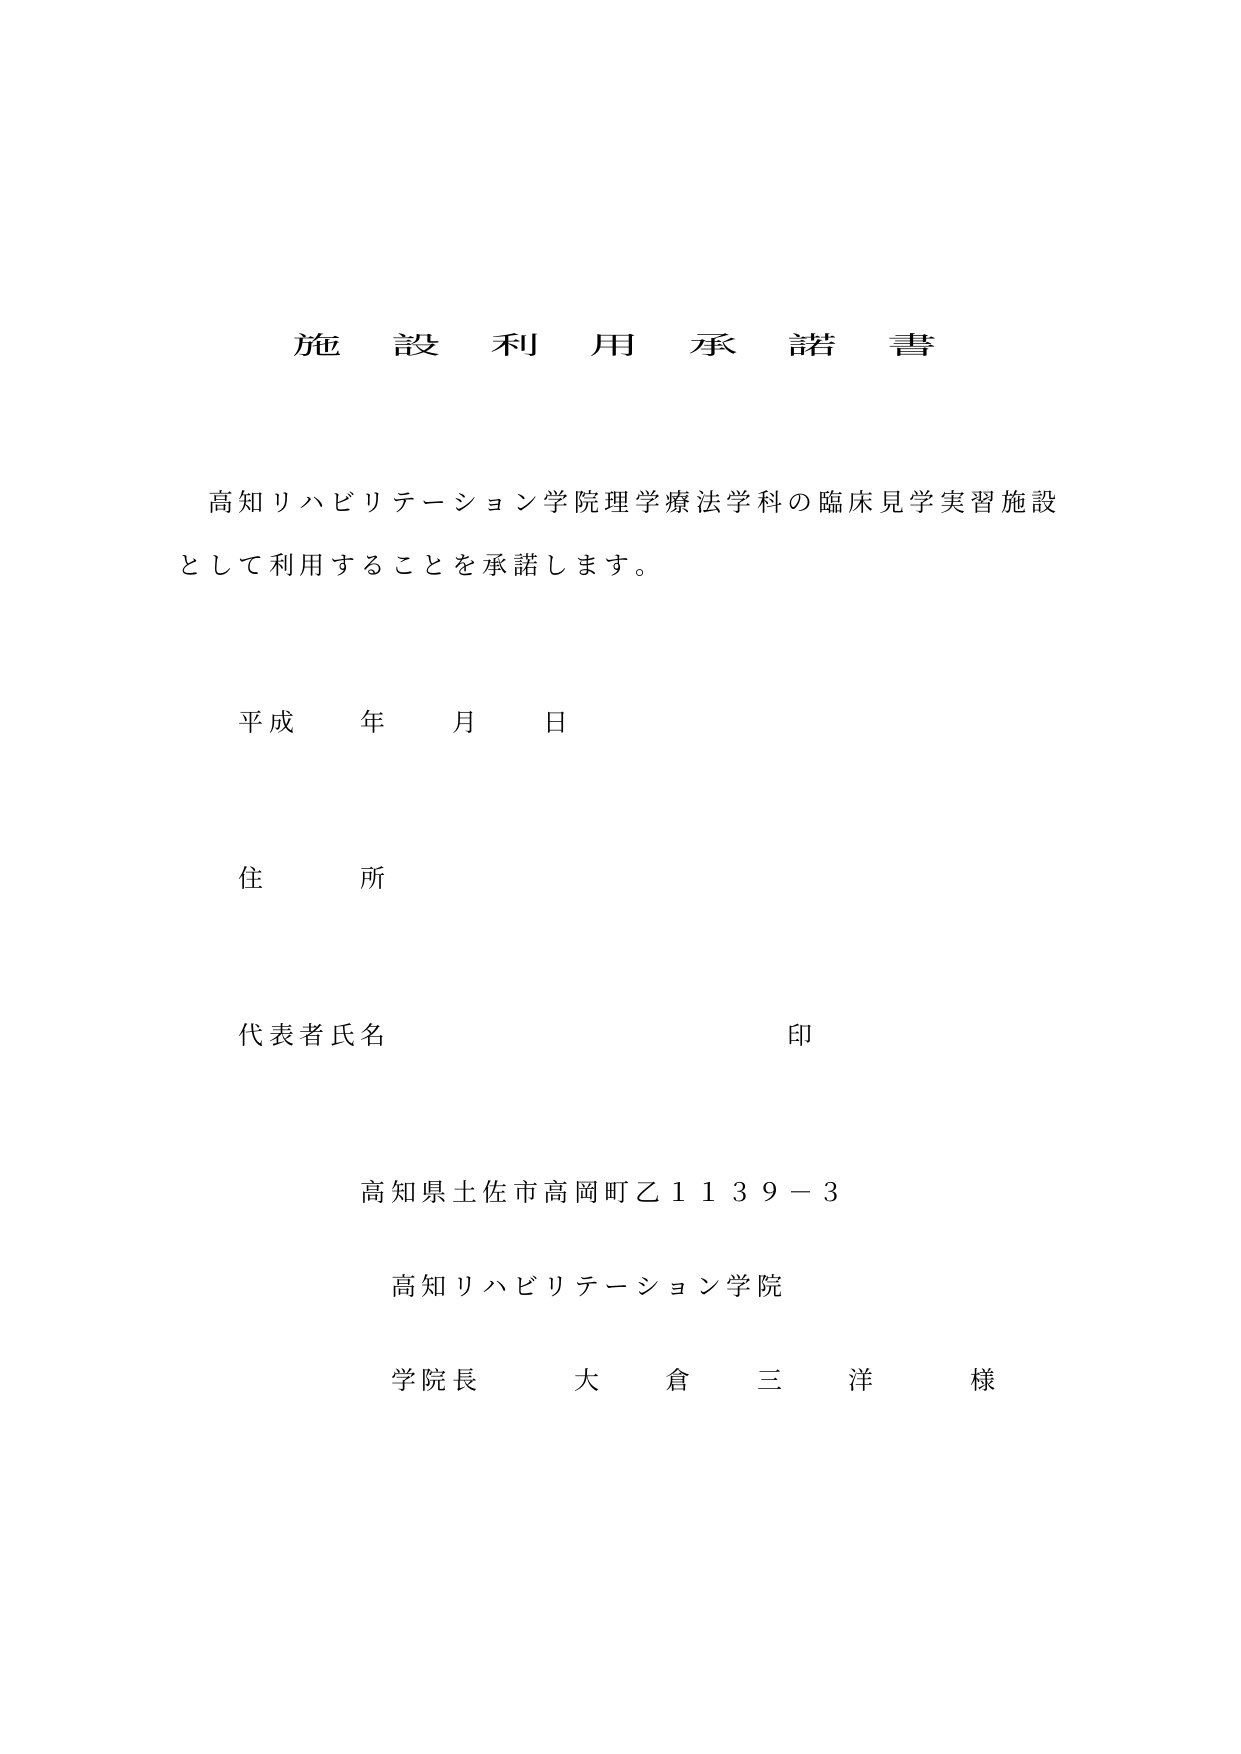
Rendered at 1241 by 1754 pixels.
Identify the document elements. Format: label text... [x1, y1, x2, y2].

text 学院長 大 倉 三 洋 様 [177, 1347, 1063, 1410]
text 高知リハビリテーション学院 [177, 1253, 1063, 1316]
text 高知県土佐市高岡町乙１１３９－３ [177, 1159, 1063, 1222]
text 高知リハビリテーション学院理学療法学科の臨床見学実習施設として利用することを承諾します。 [177, 469, 1063, 595]
text 施 設 利 用 承 諾 書 [177, 313, 1063, 375]
text 住 所 [177, 846, 1063, 908]
text 平成 年 月 日 [177, 689, 1063, 752]
text 代表者氏名 印 [177, 1002, 1063, 1065]
